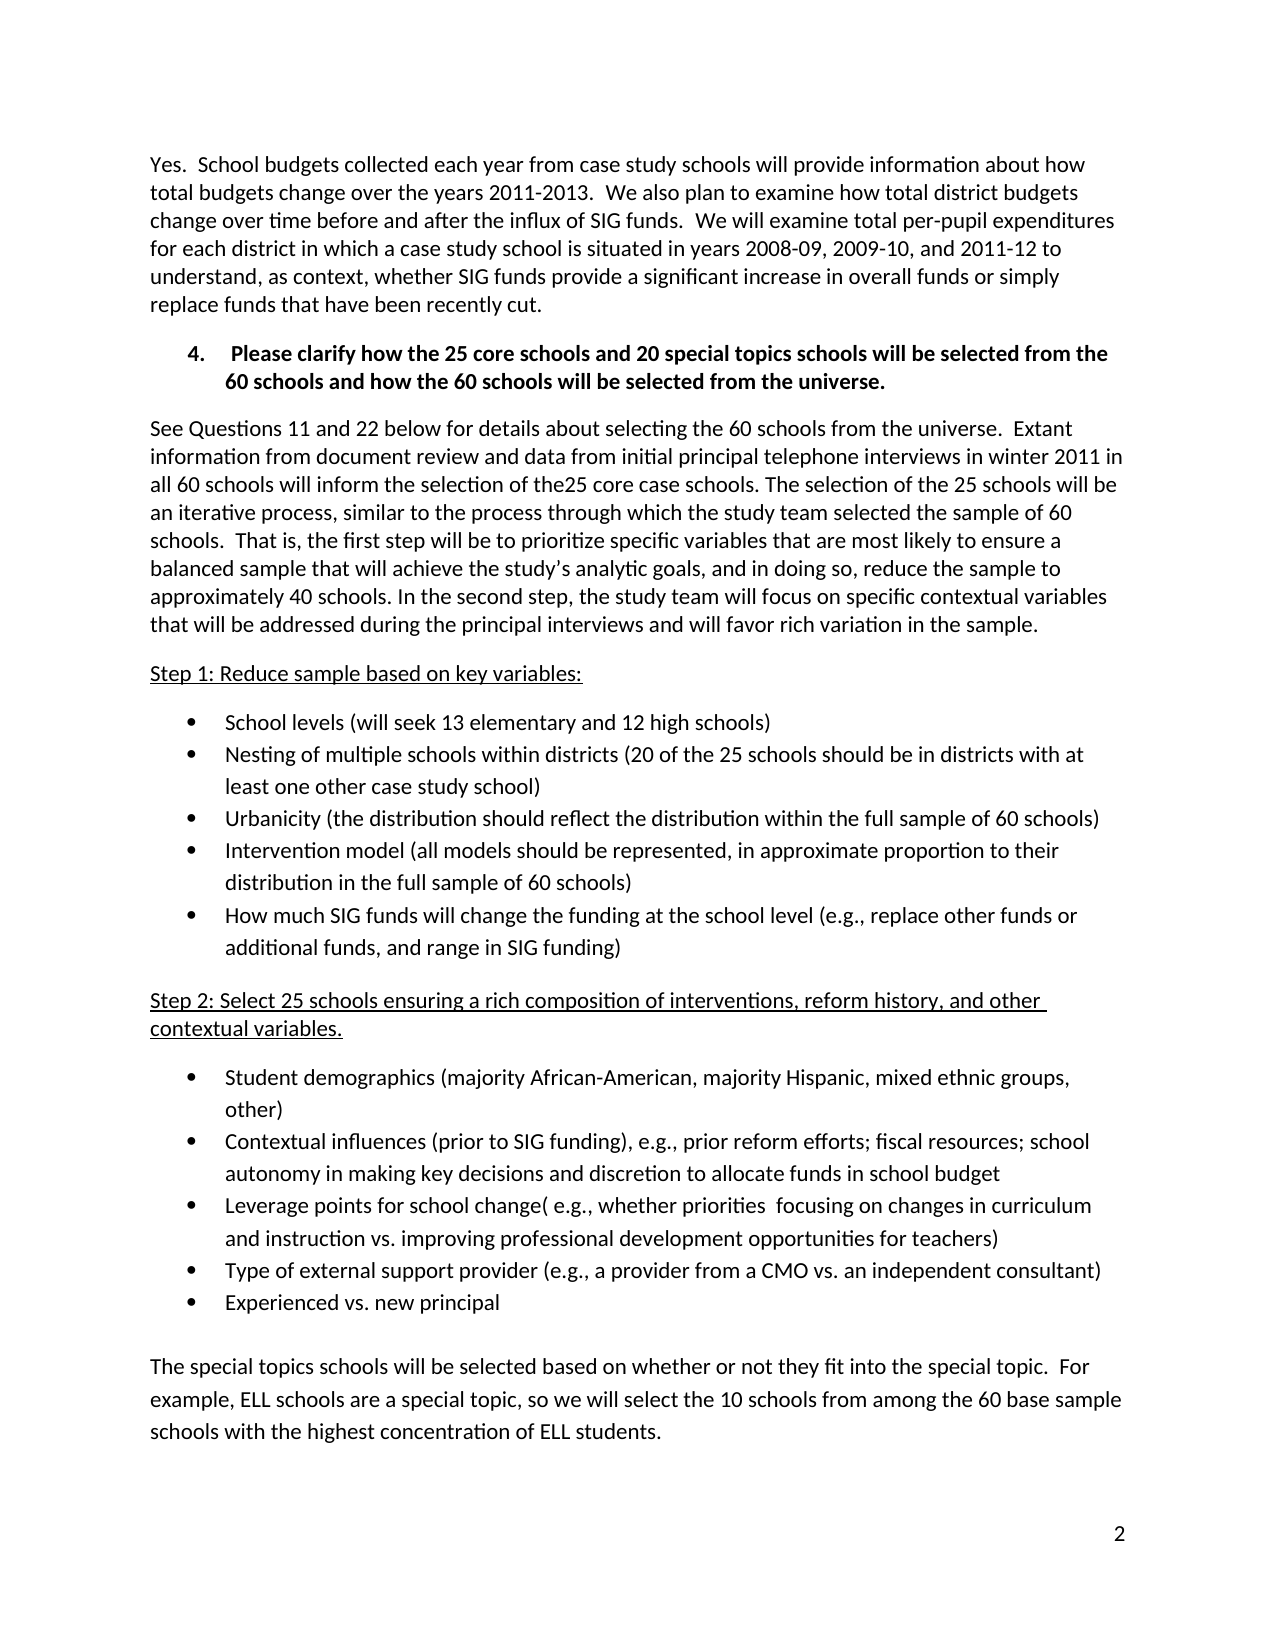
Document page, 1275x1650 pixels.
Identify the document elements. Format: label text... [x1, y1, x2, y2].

text Leverage points for school change( e.g., whether priorities focusing on changes in curriculum and instruction vs. improving professional development opportunities for teachers) [187, 1192, 1125, 1252]
text See Questions 11 and 22 below for details about selecting the 60 schools from the universe. Extant information from document review and data from initial principal telephone interviews in winter 2011 in all 60 schools will inform the selection of the25 core case schools. The selection of the 25 schools will be an iterative process, similar to the process through which the study team selected the sample of 60 schools. That is, the first step will be to prioritize specific variables that are most likely to ensure a balanced sample that will achieve the study’s analytic goals, and in doing so, reduce the sample to approximately 40 schools. In the second step, the study team will focus on specific contextual variables that will be addressed during the principal interviews and will favor rich variation in the sample. [150, 414, 1125, 638]
list The special topics schools will be selected based on whether or not they fit into the special topic. For example, ELL schools are a special topic, so we will select the 10 schools from among the 60 base sample schools with the highest concentration of ELL students. [150, 1352, 1125, 1445]
list 4. Please clarify how the 25 core schools and 20 special topics schools will be selected from the 60 schools and how the 60 schools will be selected from the universe. [187, 339, 1125, 395]
text How much SIG funds will change the funding at the school level (e.g., replace other funds or additional funds, and range in SIG funding) [187, 901, 1125, 961]
text Contextual influences (prior to SIG funding), e.g., prior reform efforts; fiscal resources; school autonomy in making key decisions and discretion to allocate funds in school budget [187, 1127, 1125, 1187]
text Type of external support provider (e.g., a provider from a CMO vs. an independent consultant) [187, 1256, 1125, 1284]
text Urbanicity (the distribution should reflect the distribution within the full sample of 60 schools) [187, 804, 1125, 832]
text Step 1: Reduce sample based on key variables: [150, 659, 1125, 687]
text Intervention model (all models should be represented, in approximate proportion to their distribution in the full sample of 60 schools) [187, 836, 1125, 897]
text Experienced vs. new principal [187, 1288, 1125, 1316]
text Yes. School budgets collected each year from case study schools will provide information about how total budgets change over the years 2011-2013. We also plan to examine how total district budgets change over time before and after the influx of SIG funds. We will examine total per-pupil expenditures for each district in which a case study school is situated in years 2008-09, 2009-10, and 2011-12 to understand, as context, whether SIG funds provide a significant increase in overall funds or simply replace funds that have been recently cut. [150, 150, 1125, 318]
text Step 2: Select 25 schools ensuring a rich composition of interventions, reform history, and other contextual variables. [150, 986, 1125, 1042]
text School levels (will seek 13 elementary and 12 high schools) [187, 708, 1125, 736]
text Student demographics (majority African-American, majority Hispanic, mixed ethnic groups, other) [187, 1063, 1125, 1123]
text Nesting of multiple schools within districts (20 of the 25 schools should be in districts with at least one other case study school) [187, 740, 1125, 800]
